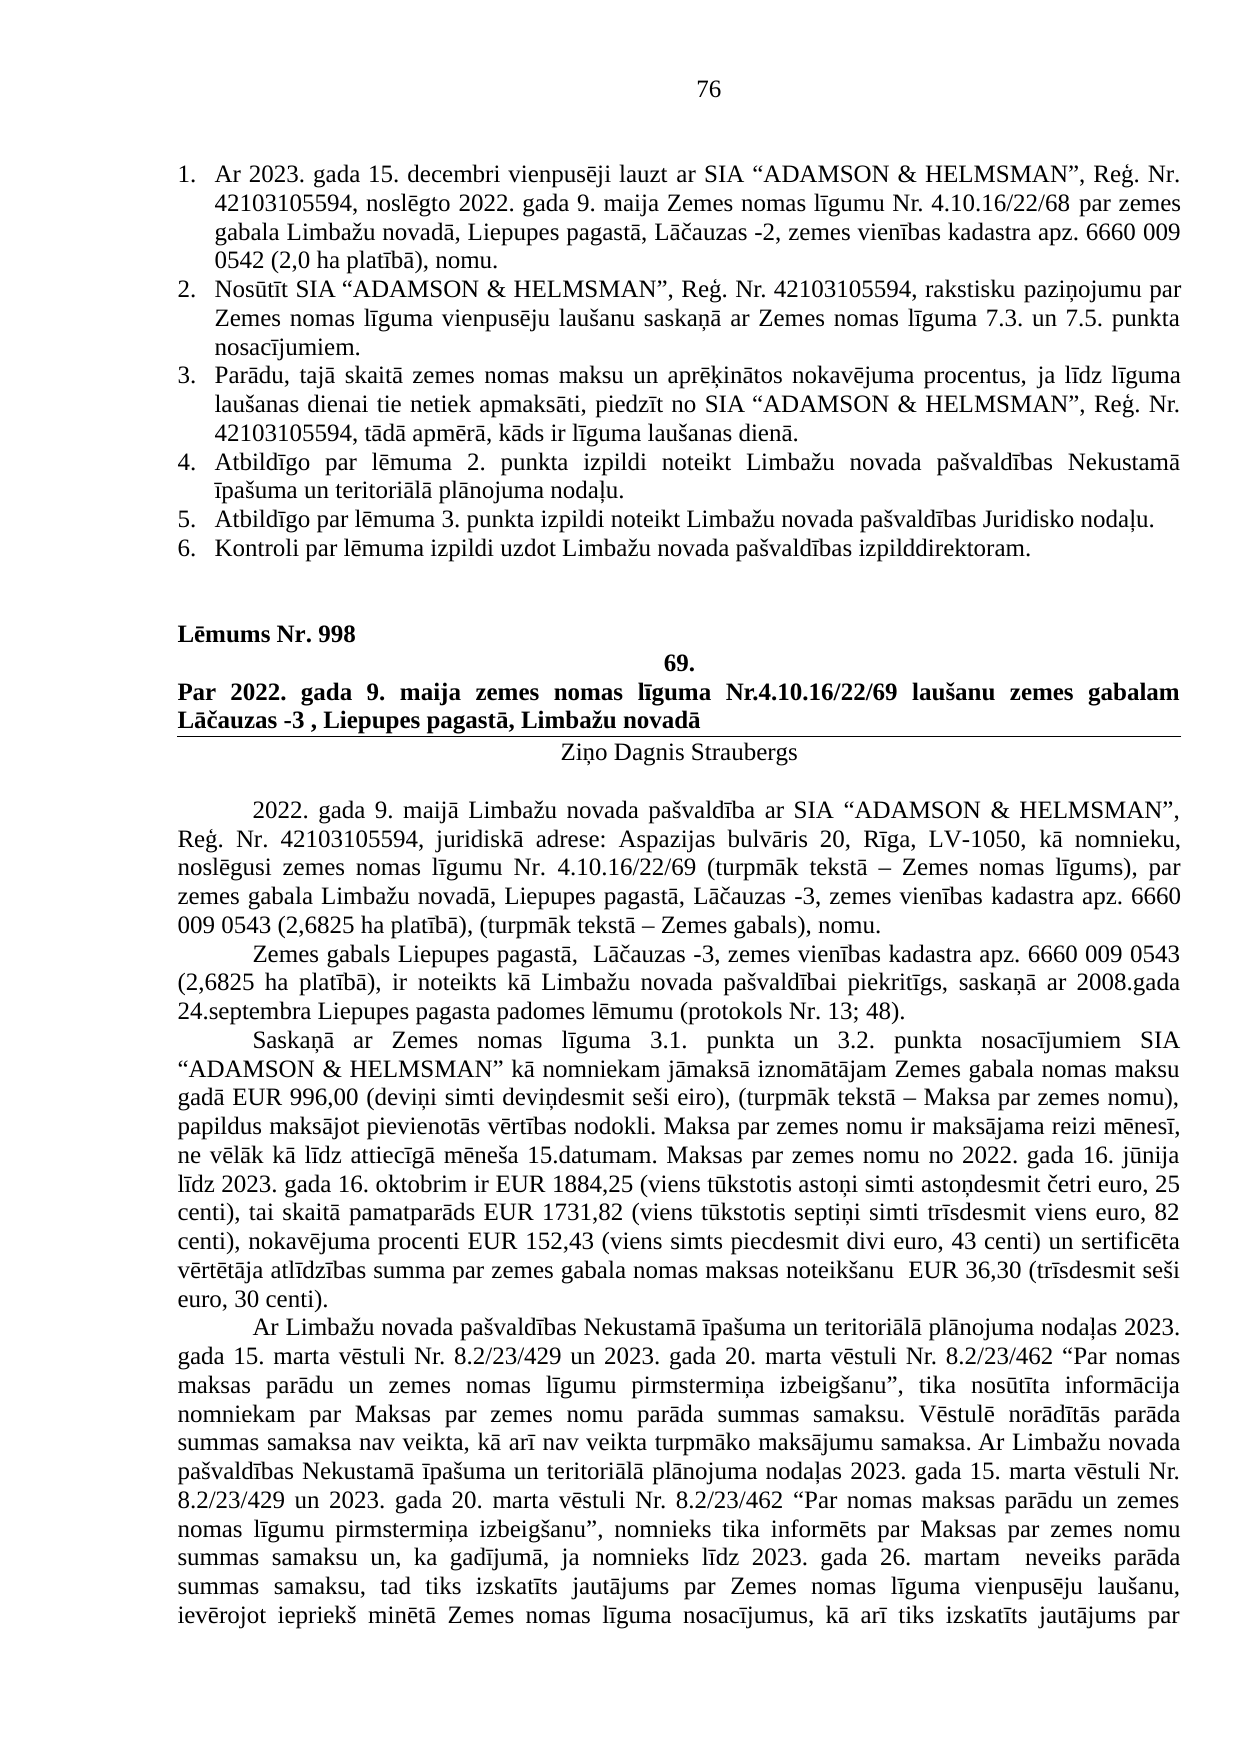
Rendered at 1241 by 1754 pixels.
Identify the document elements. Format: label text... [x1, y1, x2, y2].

text Par 2022. gada 9. maija zemes nomas līguma Nr.4.10.16/22/69 laušanu zemes gabalam Lāčauzas -3 , Liepupes pagastā, Limbažu novadā [177, 677, 1181, 736]
text Ziņo Dagnis Straubergs [177, 737, 1181, 766]
text Zemes gabals Liepupes pagastā, Lāčauzas -3, zemes vienības kadastra apz. 6660 009 0543 (2,6825 ha platībā), ir noteikts kā Limbažu novada pašvaldībai piekritīgs, saskaņā ar 2008.gada 24.septembra Liepupes pagasta padomes lēmumu (protokols Nr. 13; 48). [177, 939, 1181, 1025]
list Parādu, tajā skaitā zemes nomas maksu un aprēķinātos nokavējuma procentus, ja līdz līguma laušanas dienai tie netiek apmaksāti, piedzīt no SIA “ADAMSON & HELMSMAN”, Reģ. Nr. 42103105594, tādā apmērā, kāds ir līguma laušanas dienā. [177, 361, 1181, 447]
list Atbildīgo par lēmuma 2. punkta izpildi noteikt Limbažu novada pašvaldības Nekustamā īpašuma un teritoriālā plānojuma nodaļu. [177, 447, 1181, 504]
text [177, 1312, 1181, 1629]
text 69. [177, 648, 1181, 677]
list Atbildīgo par lēmuma 3. punkta izpildi noteikt Limbažu novada pašvaldības Juridisko nodaļu. [177, 504, 1181, 533]
list Kontroli par lēmuma izpildi uzdot Limbažu novada pašvaldības izpilddirektoram. [177, 533, 1181, 562]
text Saskaņā ar Zemes nomas līguma 3.1. punkta un 3.2. punkta nosacījumiem SIA “ADAMSON & HELMSMAN” kā nomniekam jāmaksā iznomātājam Zemes gabala nomas maksu gadā EUR 996,00 (deviņi simti deviņdesmit seši eiro), (turpmāk tekstā – Maksa par zemes nomu), papildus maksājot pievienotās vērtības nodokli. Maksa par zemes nomu ir maksājama reizi mēnesī, ne vēlāk kā līdz attiecīgā mēneša 15.datumam. Maksas par zemes nomu no 2022. gada 16. jūnija līdz 2023. gada 16. oktobrim ir EUR 1884,25 (viens tūkstotis astoņi simti astoņdesmit četri euro, 25 centi), tai skaitā pamatparāds EUR 1731,82 (viens tūkstotis septiņi simti trīsdesmit viens euro, 82 centi), nokavējuma procenti EUR 152,43 (viens simts piecdesmit divi euro, 43 centi) un sertificēta vērtētāja atlīdzības summa par zemes gabala nomas maksas noteikšanu EUR 36,30 (trīsdesmit seši euro, 30 centi). [177, 1025, 1181, 1312]
list Nosūtīt SIA “ADAMSON & HELMSMAN”, Reģ. Nr. 42103105594, rakstisku paziņojumu par Zemes nomas līguma vienpusēju laušanu saskaņā ar Zemes nomas līguma 7.3. un 7.5. punkta nosacījumiem. [177, 274, 1181, 361]
text Lēmums Nr. 998 [177, 619, 1181, 648]
list Ar 2023. gada 15. decembri vienpusēji lauzt ar SIA “ADAMSON & HELMSMAN”, Reģ. Nr. 42103105594, noslēgto 2022. gada 9. maija Zemes nomas līgumu Nr. 4.10.16/22/68 par zemes gabala Limbažu novadā, Liepupes pagastā, Lāčauzas -2, zemes vienības kadastra apz. 6660 009 0542 (2,0 ha platībā), nomu. [177, 159, 1181, 274]
text 2022. gada 9. maijā Limbažu novada pašvaldība ar SIA “ADAMSON & HELMSMAN”, Reģ. Nr. 42103105594, juridiskā adrese: Aspazijas bulvāris 20, Rīga, LV-1050, kā nomnieku, noslēgusi zemes nomas līgumu Nr. 4.10.16/22/69 (turpmāk tekstā – Zemes nomas līgums), par zemes gabala Limbažu novadā, Liepupes pagastā, Lāčauzas -3, zemes vienības kadastra apz. 6660 009 0543 (2,6825 ha platībā), (turpmāk tekstā – Zemes gabals), nomu. [177, 795, 1181, 939]
